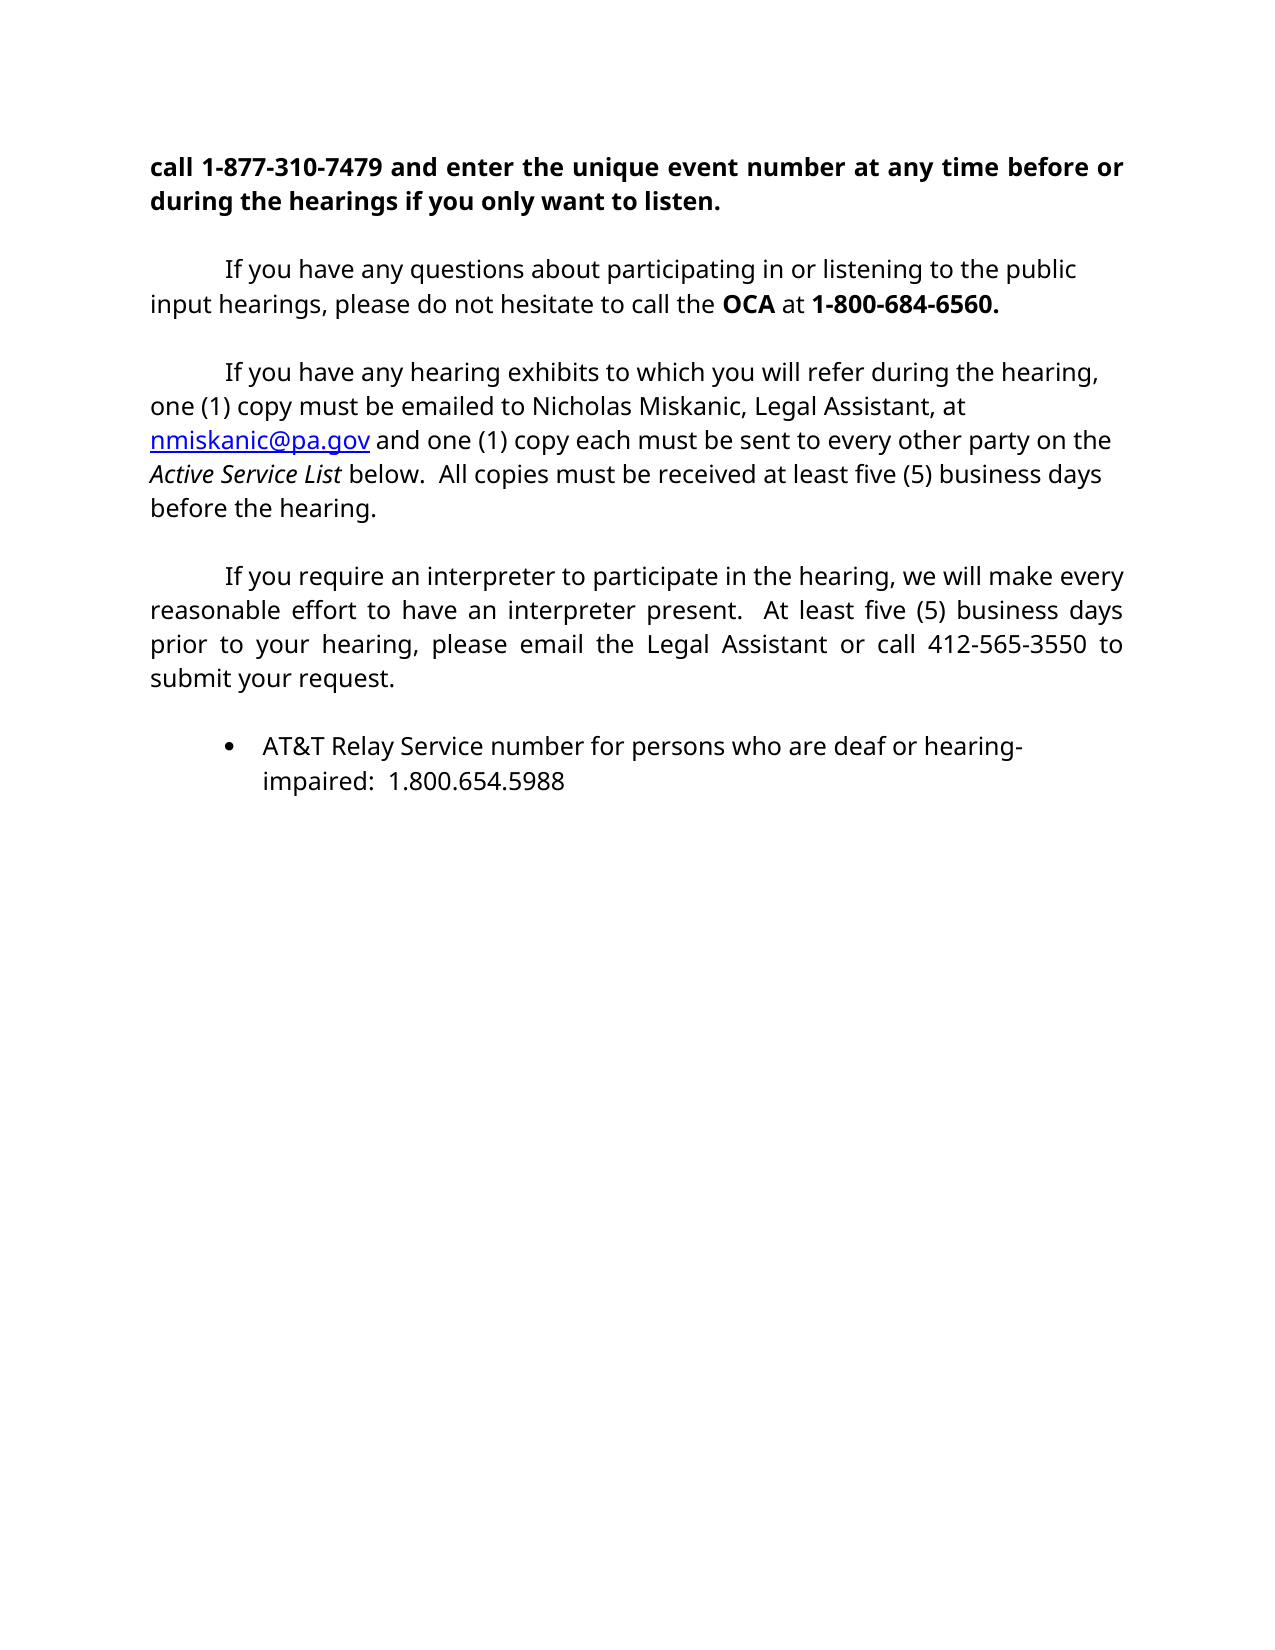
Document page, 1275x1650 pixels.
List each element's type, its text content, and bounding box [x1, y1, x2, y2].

text If you require an interpreter to participate in the hearing, we will make every reasonable effort to have an interpreter present. At least five (5) business days prior to your hearing, please email the Legal Assistant or call 412-565-3550 to submit your request. [150, 559, 1125, 695]
list AT&T Relay Service number for persons who are deaf or hearing-impaired: 1.800.654.5988 [225, 729, 1125, 797]
text If you have any questions about participating in or listening to the public input hearings, please do not hesitate to call the OCA at 1-800-684-6560. [150, 252, 1125, 320]
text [150, 150, 1125, 218]
text If you have any hearing exhibits to which you will refer during the hearing, one (1) copy must be emailed to Nicholas Miskanic, Legal Assistant, at nmiskanic@pa.gov and one (1) copy each must be sent to every other party on the Active Service List below. All copies must be received at least five (5) business days before the hearing. [150, 354, 1125, 525]
